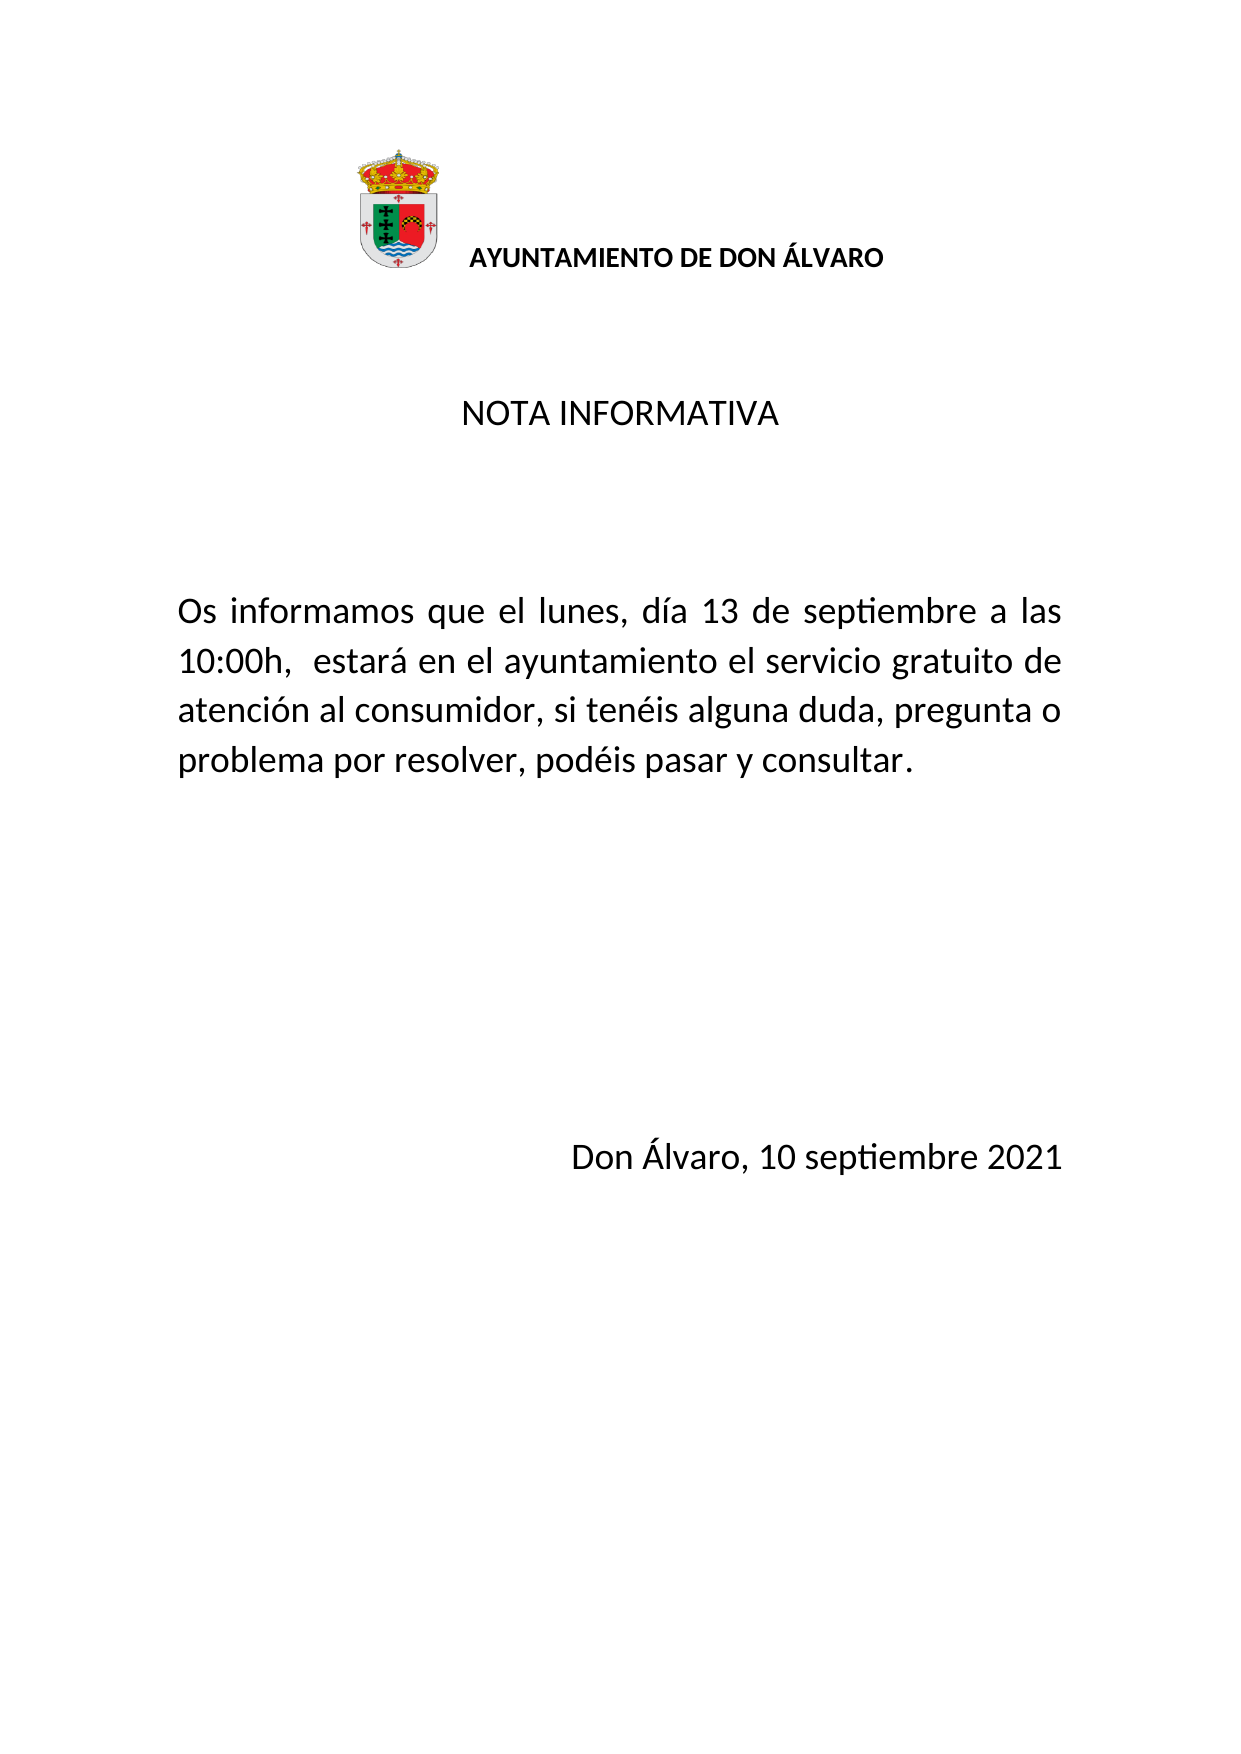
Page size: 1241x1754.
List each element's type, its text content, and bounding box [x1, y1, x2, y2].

text Os informamos que el lunes, día 13 de septiembre a las 10:00h, estará en el ayuntamiento el servicio gratuito de atención al consumidor, si tenéis alguna duda, pregunta o problema por resolver, podéis pasar y consultar. [177, 587, 1063, 782]
picture [356, 147, 439, 268]
text AYUNTAMIENTO DE DON ÁLVARO [177, 148, 1063, 275]
text NOTA INFORMATIVA [177, 389, 1063, 435]
text Don Álvaro, 10 septiembre 2021 [177, 1133, 1063, 1178]
